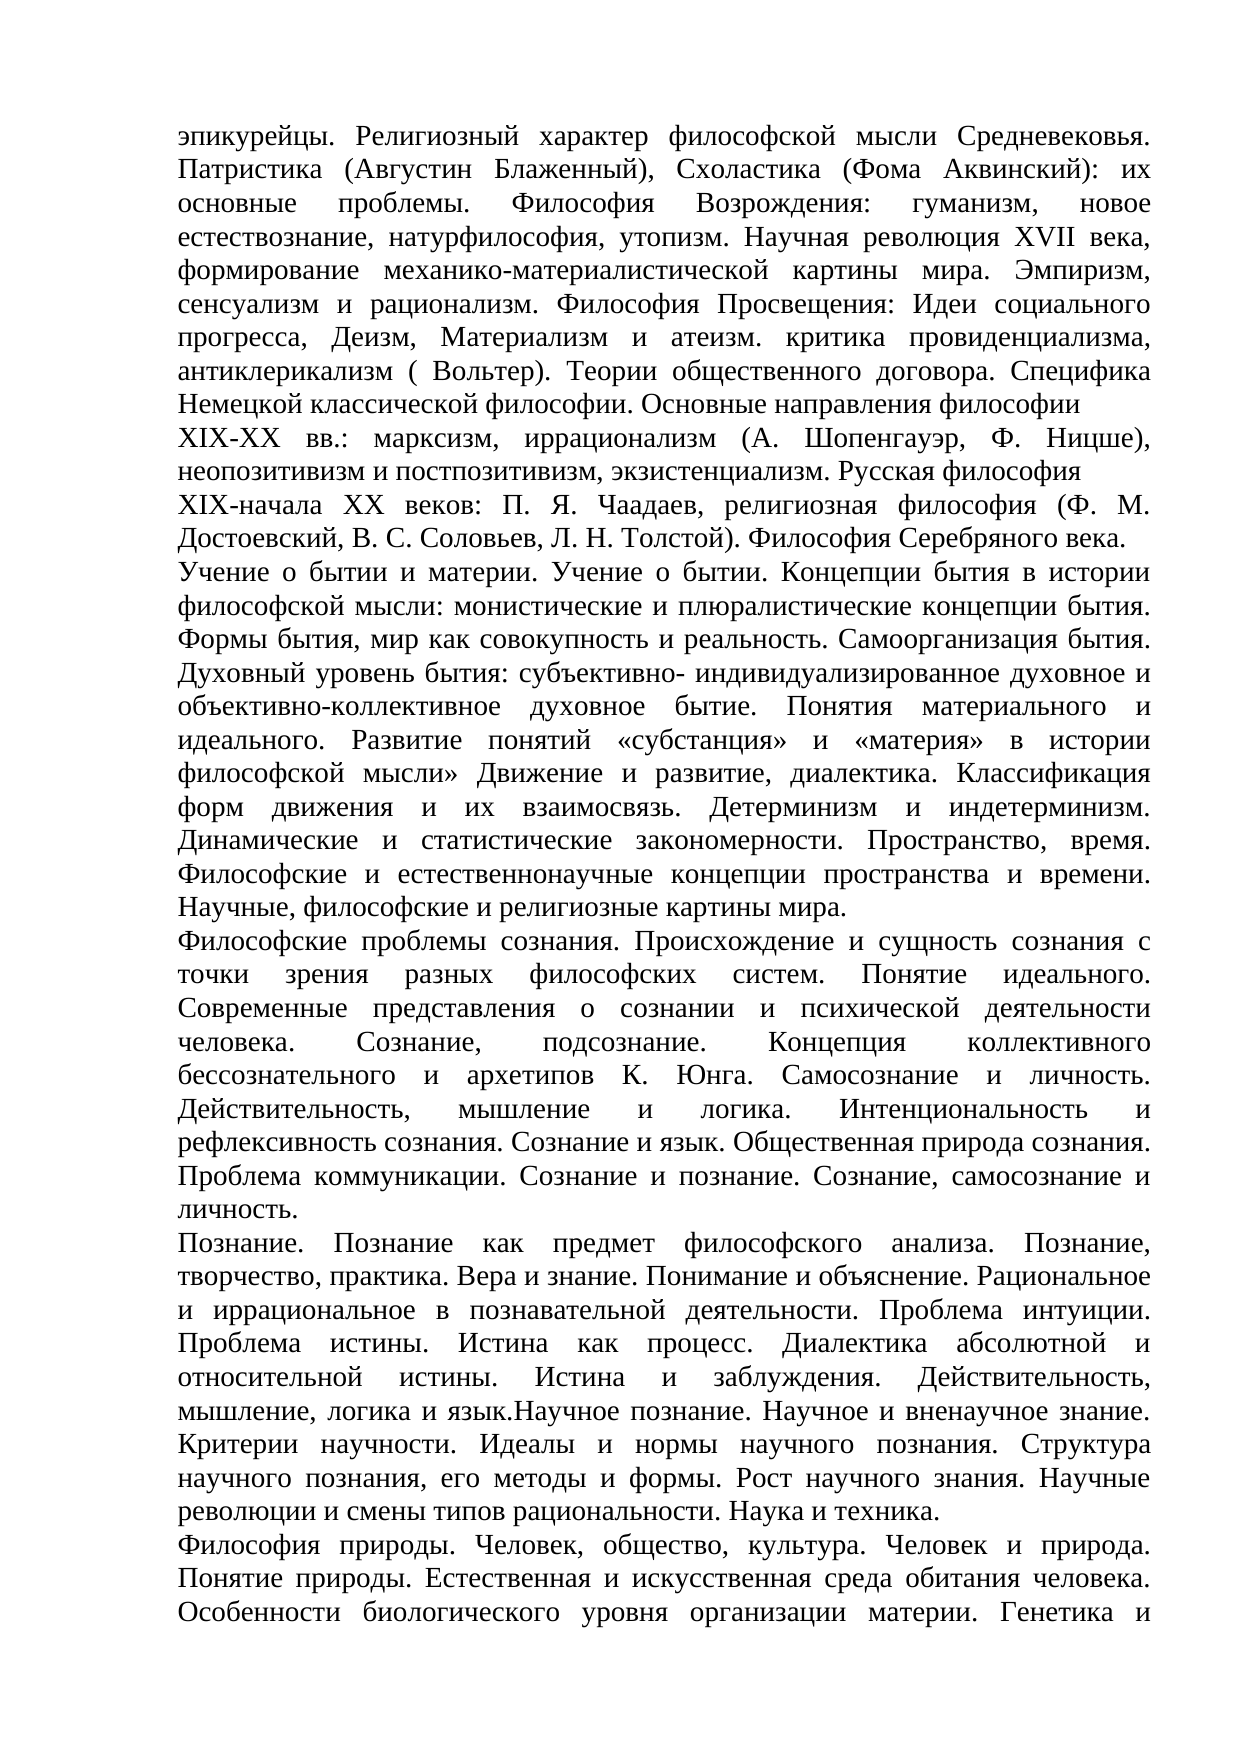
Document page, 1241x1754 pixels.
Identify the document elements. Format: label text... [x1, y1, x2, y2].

text Философские проблемы сознания. Происхождение и сущность сознания с точки зрения разных философских систем. Понятие идеального. Современные представления о сознании и психической деятельности человека. Сознание, подсознание. Концепция коллективного бессознательного и архетипов К. Юнга. Самосознание и личность. Действительность, мышление и логика. Интенциональность и рефлексивность сознания. Сознание и язык. Общественная природа сознания. Проблема коммуникации. Сознание и познание. Сознание, самосознание и личность. [177, 923, 1152, 1225]
text Познание. Познание как предмет философского анализа. Познание, творчество, практика. Вера и знание. Понимание и объяснение. Рациональное и иррациональное в познавательной деятельности. Проблема интуиции. Проблема истины. Истина как процесс. Диалектика абсолютной и относительной истины. Истина и заблуждения. Действительность, мышление, логика и язык.Научное познание. Научное и вненаучное знание. Критерии научности. Идеалы и нормы научного познания. Структура научного познания, его методы и формы. Рост научного знания. Научные революции и смены типов рациональности. Наука и техника. [177, 1225, 1152, 1527]
text XIX-XX вв.: марксизм, иррационализм (А. Шопенгауэр, Ф. Ницше), неопозитивизм и постпозитивизм, экзистенциализм. Русская философия [177, 420, 1152, 487]
text Учение о бытии и материи. Учение о бытии. Концепции бытия в истории философской мысли: монистические и плюралистические концепции бытия. Формы бытия, мир как совокупность и реальность. Самоорганизация бытия. Духовный уровень бытия: субъективно- индивидуализированное духовное и объективно-коллективное духовное бытие. Понятия материального и идеального. Развитие понятий «субстанция» и «материя» в истории философской мысли» Движение и развитие, диалектика. Классификация форм движения и их взаимосвязь. Детерминизм и индетерминизм. Динамические и статистические закономерности. Пространство, время. Философские и естественнонаучные концепции пространства и времени. Научные, философские и религиозные картины мира. [177, 554, 1152, 923]
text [177, 1527, 1152, 1627]
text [177, 118, 1152, 420]
text XIX-начала XX веков: П. Я. Чаадаев, религиозная философия (Ф. М. Достоевский, В. С. Соловьев, Л. Н. Толстой). Философия Серебряного века. [177, 487, 1152, 554]
